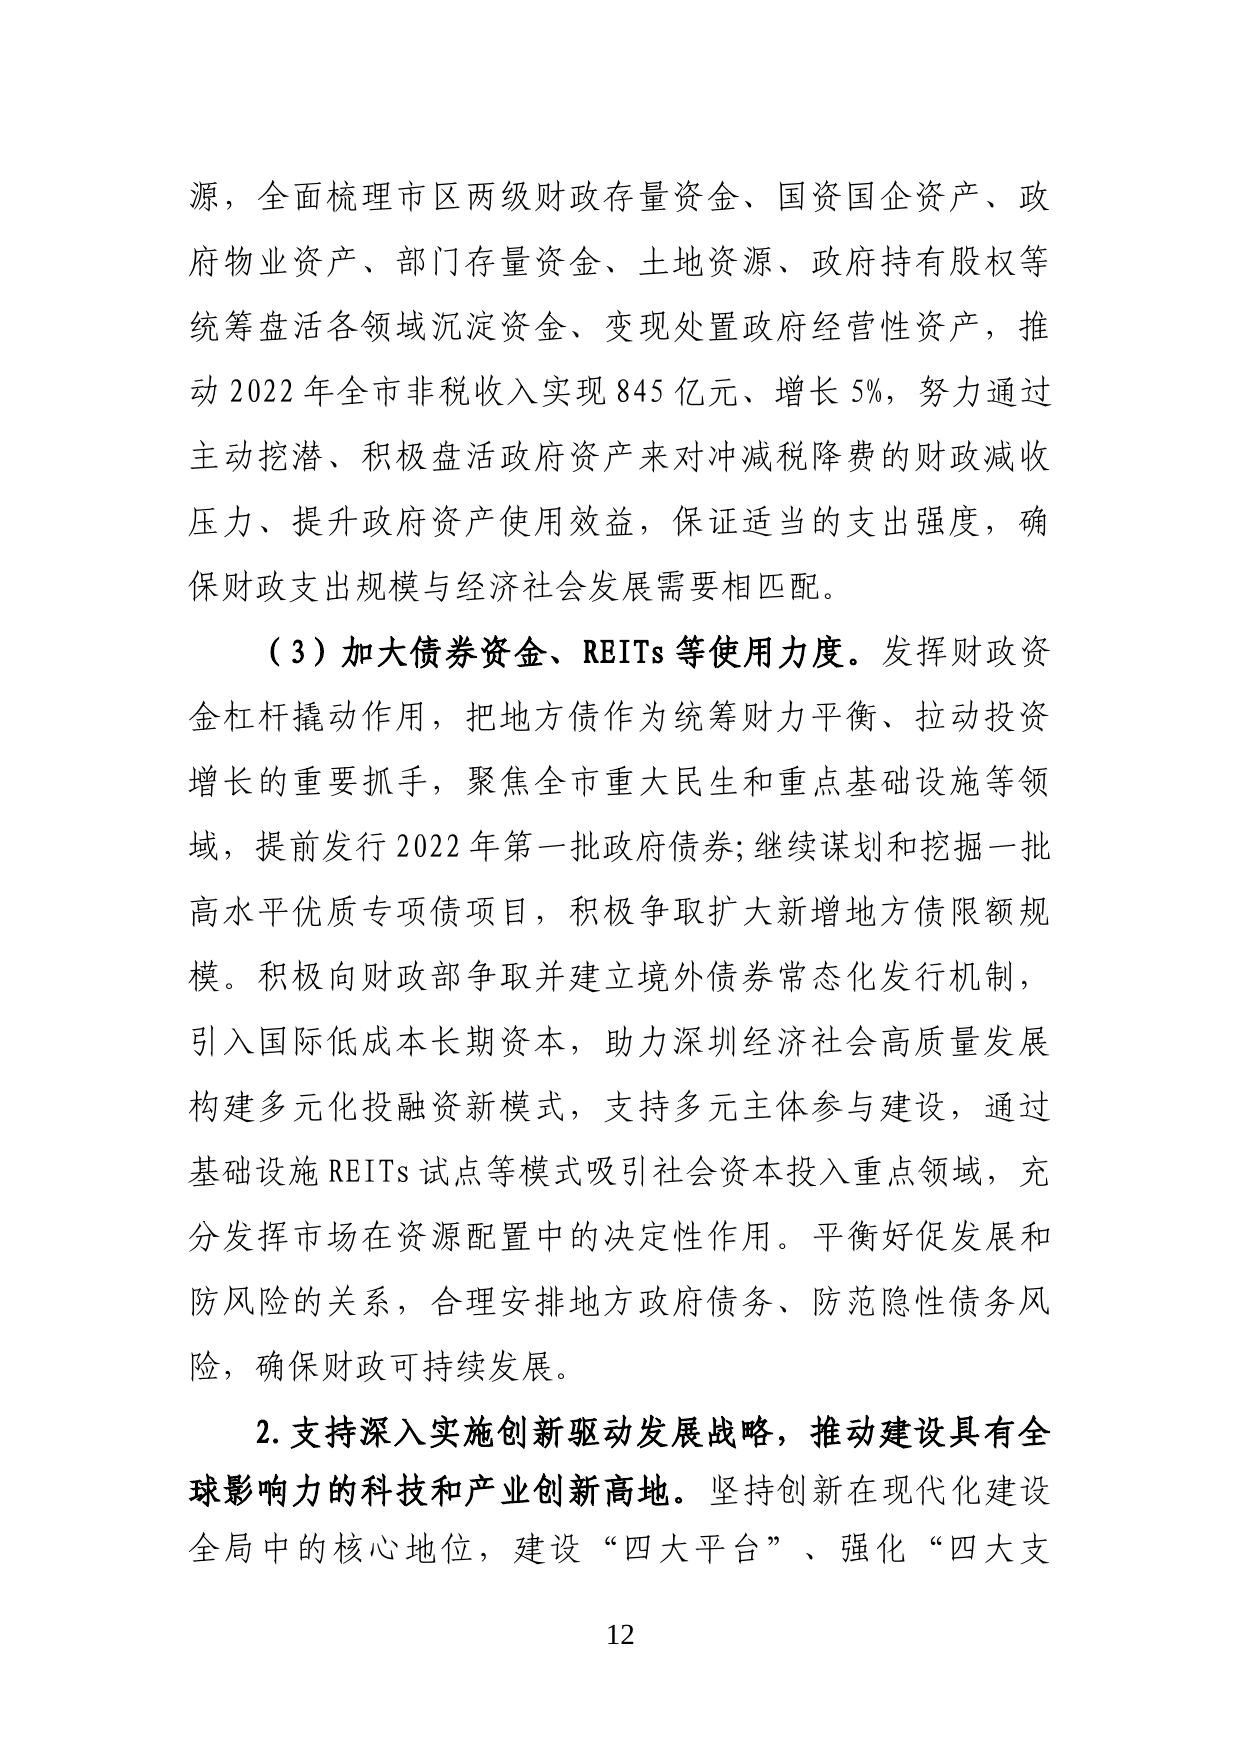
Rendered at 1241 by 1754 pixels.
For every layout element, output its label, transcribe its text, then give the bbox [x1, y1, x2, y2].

text （3）加大债券资金、REITs等使用力度。发挥财政资金杠杆撬动作用，把地方债作为统筹财力平衡、拉动投资增长的重要抓手，聚焦全市重大民生和重点基础设施等领域，提前发行2022年第一批政府债券;继续谋划和挖掘一批高水平优质专项债项目，积极争取扩大新增地方债限额规模。积极向财政部争取并建立境外债券常态化发行机制，引入国际低成本长期资本，助力深圳经济社会高质量发展。构建多元化投融资新模式，支持多元主体参与建设，通过基础设施REITs试点等模式吸引社会资本投入重点领域，充分发挥市场在资源配置中的决定性作用。平衡好促发展和防风险的关系，合理安排地方政府债务、防范隐性债务风险，确保财政可持续发展。 [187, 617, 1053, 1397]
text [187, 162, 1053, 617]
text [187, 1397, 1053, 1572]
